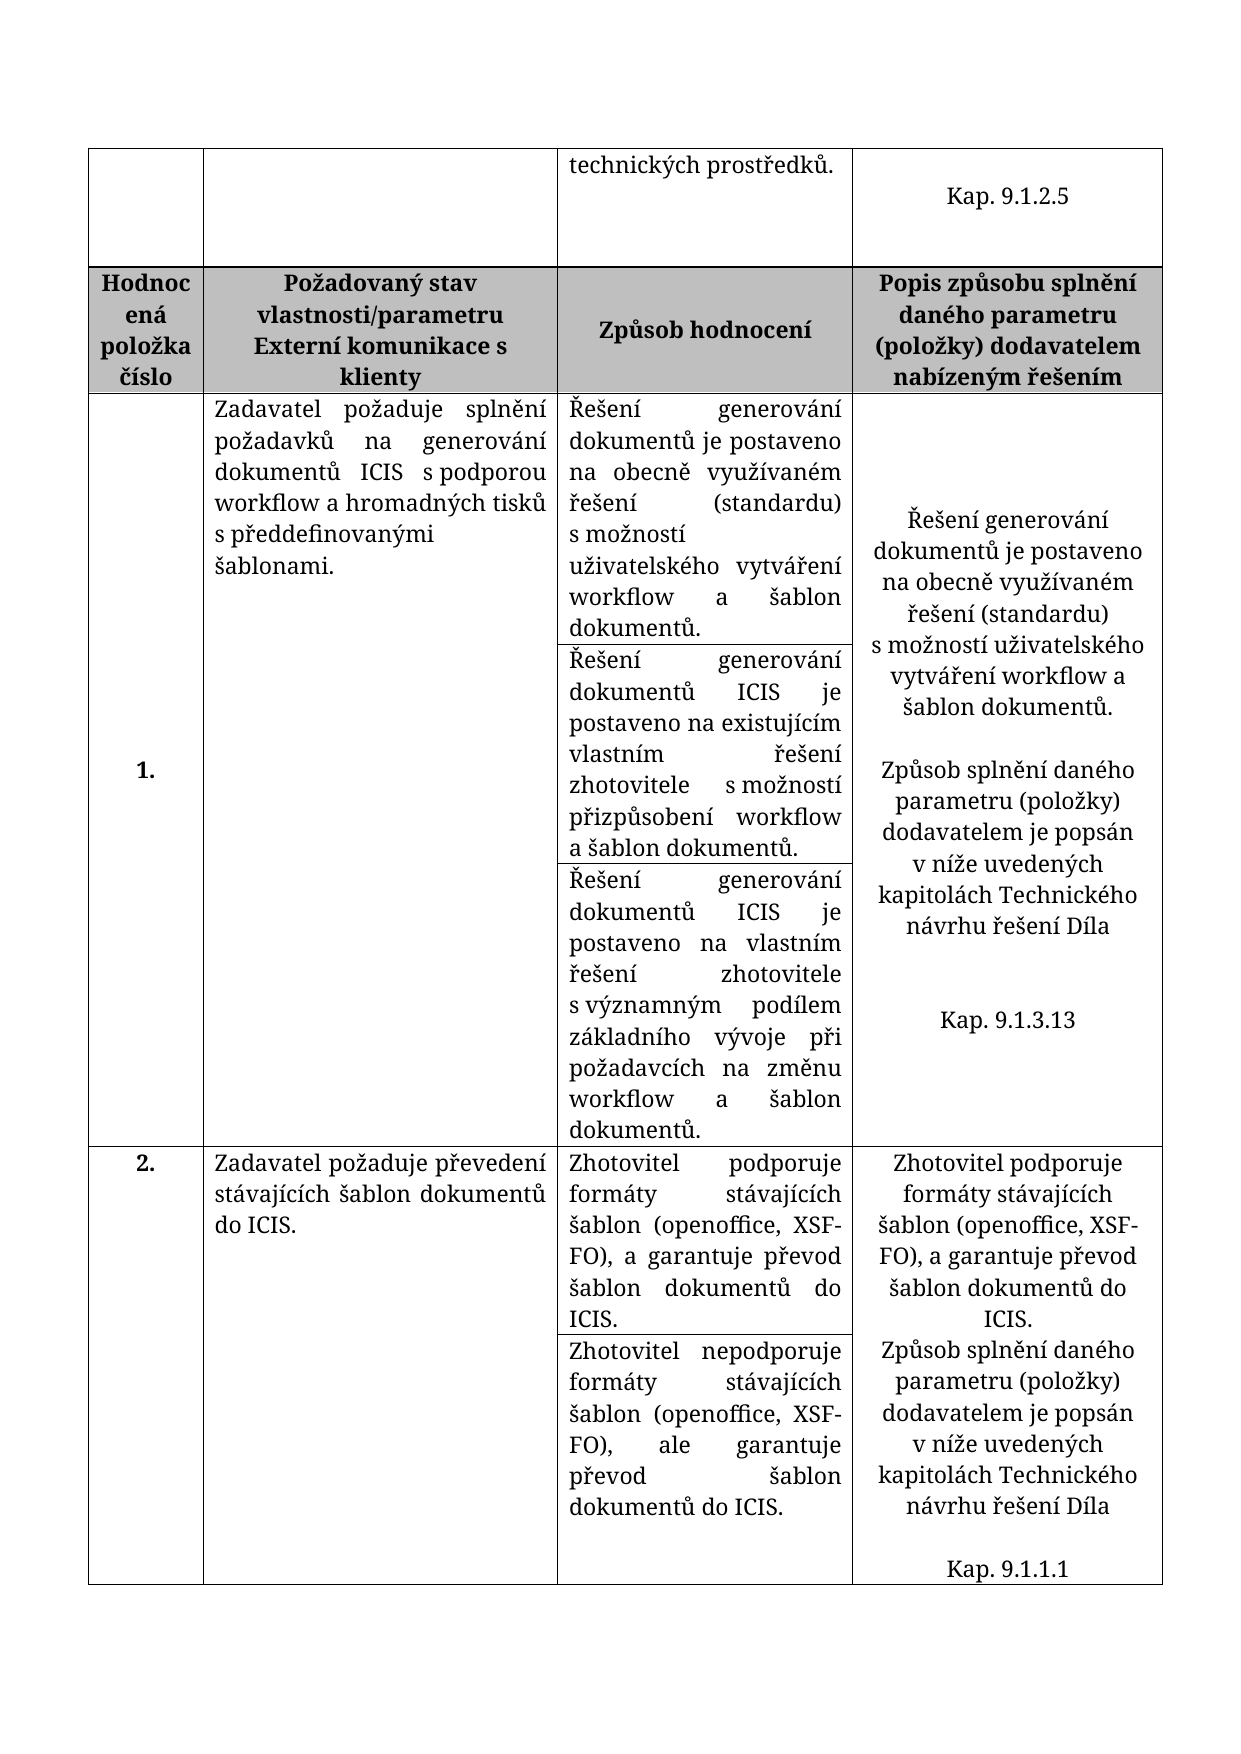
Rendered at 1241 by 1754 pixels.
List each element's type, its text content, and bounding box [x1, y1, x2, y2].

table_cell Řešení generování dokumentů je postaveno na obecně využívaném řešení (standardu) s možností uživatelského vytváření workflow a šablon dokumentů. Způsob splnění daného parametru (položky) dodavatelem je popsán v níže uvedených kapitolách Technického návrhu řešení Díla Kap. 9.1.3.13 [853, 394, 1162, 1146]
table_cell Zhotovitel podporuje formáty stávajících šablon (openoffice, XSF-FO), a garantuje převod šablon dokumentů do ICIS. Způsob splnění daného parametru (položky) dodavatelem je popsán v níže uvedených kapitolách Technického návrhu řešení Díla Kap. 9.1.1.1 [853, 1147, 1162, 1584]
table_cell 2. [89, 1147, 203, 1584]
table_cell Zadavatel požaduje splnění požadavků na generování dokumentů ICIS s podporou workflow a hromadných tisků s předdefinovanými šablonami. [204, 394, 557, 1146]
table_cell 1. [89, 394, 203, 1146]
table_cell Požadovaný stav vlastnosti/parametru Externí komunikace s klienty [204, 268, 557, 392]
table_cell Hodnocená položka číslo [89, 268, 203, 392]
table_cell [558, 149, 852, 266]
table_cell Řešení generování dokumentů ICIS je postaveno na vlastním řešení zhotovitele s významným podílem základního vývoje při požadavcích na změnu workflow a šablon dokumentů. [558, 864, 852, 1146]
table_cell Popis způsobu splnění daného parametru (položky) dodavatelem nabízeným řešením [853, 268, 1162, 392]
table_cell Zadavatel požaduje převedení stávajících šablon dokumentů do ICIS. [204, 1147, 557, 1584]
table_cell Řešení generování dokumentů je postaveno na obecně využívaném řešení (standardu) s možností uživatelského vytváření workflow a šablon dokumentů. [558, 394, 852, 643]
table_cell Řešení generování dokumentů ICIS je postaveno na existujícím vlastním řešení zhotovitele s možností přizpůsobení workflow a šablon dokumentů. [558, 645, 852, 863]
table_cell Zhotovitel podporuje formáty stávajících šablon (openoffice, XSF-FO), a garantuje převod šablon dokumentů do ICIS. [558, 1147, 852, 1334]
table_cell Způsob hodnocení [558, 268, 852, 392]
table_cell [558, 1335, 852, 1584]
